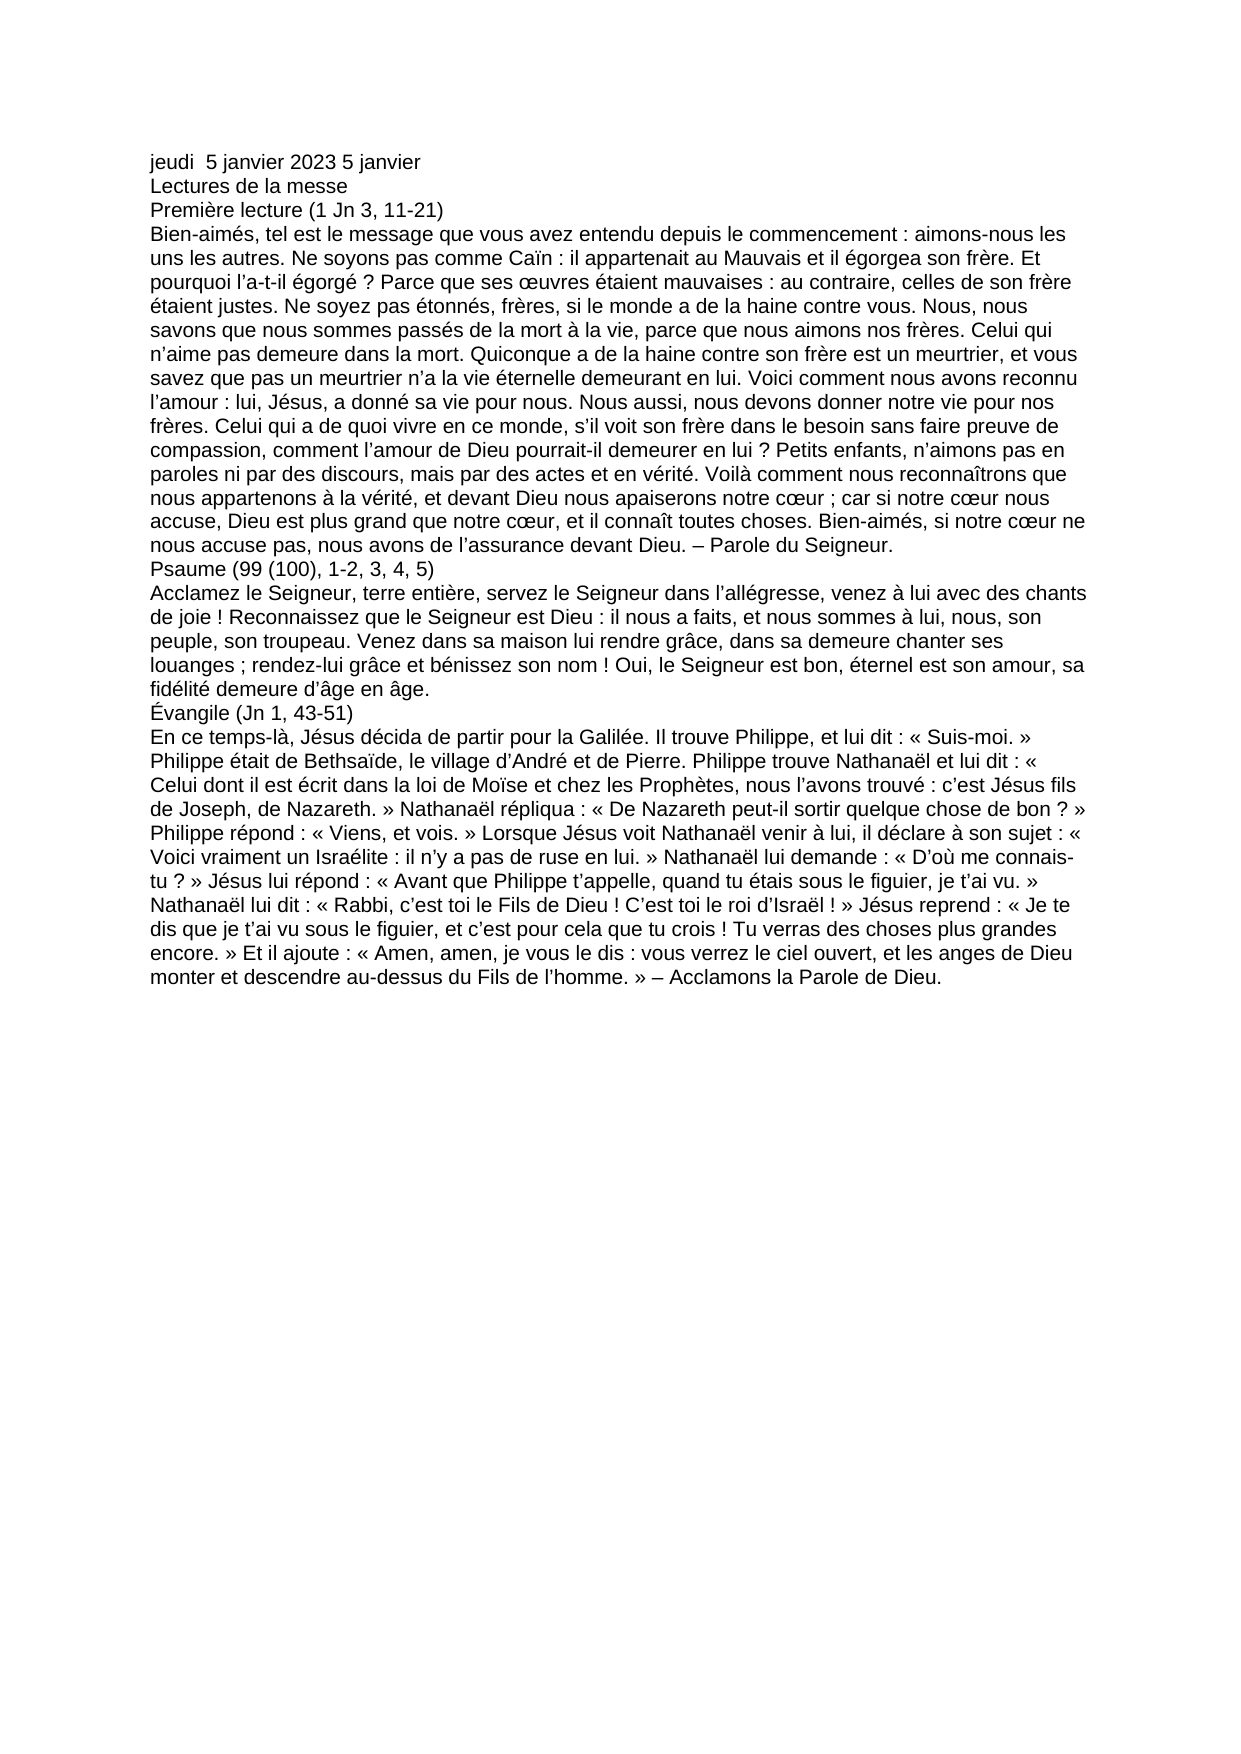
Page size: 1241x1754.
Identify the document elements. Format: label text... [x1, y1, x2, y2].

text Bien-aimés, tel est le message que vous avez entendu depuis le commencement : aimons-nous les uns les autres. Ne soyons pas comme Caïn : il appartenait au Mauvais et il égorgea son frère. Et pourquoi l’a-t-il égorgé ? Parce que ses œuvres étaient mauvaises : au contraire, celles de son frère étaient justes. Ne soyez pas étonnés, frères, si le monde a de la haine contre vous. Nous, nous savons que nous sommes passés de la mort à la vie, parce que nous aimons nos frères. Celui qui n’aime pas demeure dans la mort. Quiconque a de la haine contre son frère est un meurtrier, et vous savez que pas un meurtrier n’a la vie éternelle demeurant en lui. Voici comment nous avons reconnu l’amour : lui, Jésus, a donné sa vie pour nous. Nous aussi, nous devons donner notre vie pour nos frères. Celui qui a de quoi vivre en ce monde, s’il voit son frère dans le besoin sans faire preuve de compassion, comment l’amour de Dieu pourrait-il demeurer en lui ? Petits enfants, n’aimons pas en paroles ni par des discours, mais par des actes et en vérité. Voilà comment nous reconnaîtrons que nous appartenons à la vérité, et devant Dieu nous apaiserons notre cœur ; car si notre cœur nous accuse, Dieu est plus grand que notre cœur, et il connaît toutes choses. Bien-aimés, si notre cœur ne nous accuse pas, nous avons de l’assurance devant Dieu. – Parole du Seigneur. [150, 222, 1090, 557]
text En ce temps-là, Jésus décida de partir pour la Galilée. Il trouve Philippe, et lui dit : « Suis-moi. » Philippe était de Bethsaïde, le village d’André et de Pierre. Philippe trouve Nathanaël et lui dit : « Celui dont il est écrit dans la loi de Moïse et chez les Prophètes, nous l’avons trouvé : c’est Jésus fils de Joseph, de Nazareth. » Nathanaël répliqua : « De Nazareth peut-il sortir quelque chose de bon ? » Philippe répond : « Viens, et vois. » Lorsque Jésus voit Nathanaël venir à lui, il déclare à son sujet : « Voici vraiment un Israélite : il n’y a pas de ruse en lui. » Nathanaël lui demande : « D’où me connais-tu ? » Jésus lui répond : « Avant que Philippe t’appelle, quand tu étais sous le figuier, je t’ai vu. » Nathanaël lui dit : « Rabbi, c’est toi le Fils de Dieu ! C’est toi le roi d’Israël ! » Jésus reprend : « Je te dis que je t’ai vu sous le figuier, et c’est pour cela que tu crois ! Tu verras des choses plus grandes encore. » Et il ajoute : « Amen, amen, je vous le dis : vous verrez le ciel ouvert, et les anges de Dieu monter et descendre au-dessus du Fils de l’homme. » – Acclamons la Parole de Dieu. [150, 725, 1090, 988]
text Acclamez le Seigneur, terre entière, servez le Seigneur dans l’allégresse, venez à lui avec des chants de joie ! Reconnaissez que le Seigneur est Dieu : il nous a faits, et nous sommes à lui, nous, son peuple, son troupeau. Venez dans sa maison lui rendre grâce, dans sa demeure chanter ses louanges ; rendez-lui grâce et bénissez son nom ! Oui, le Seigneur est bon, éternel est son amour, sa fidélité demeure d’âge en âge. [150, 581, 1090, 701]
